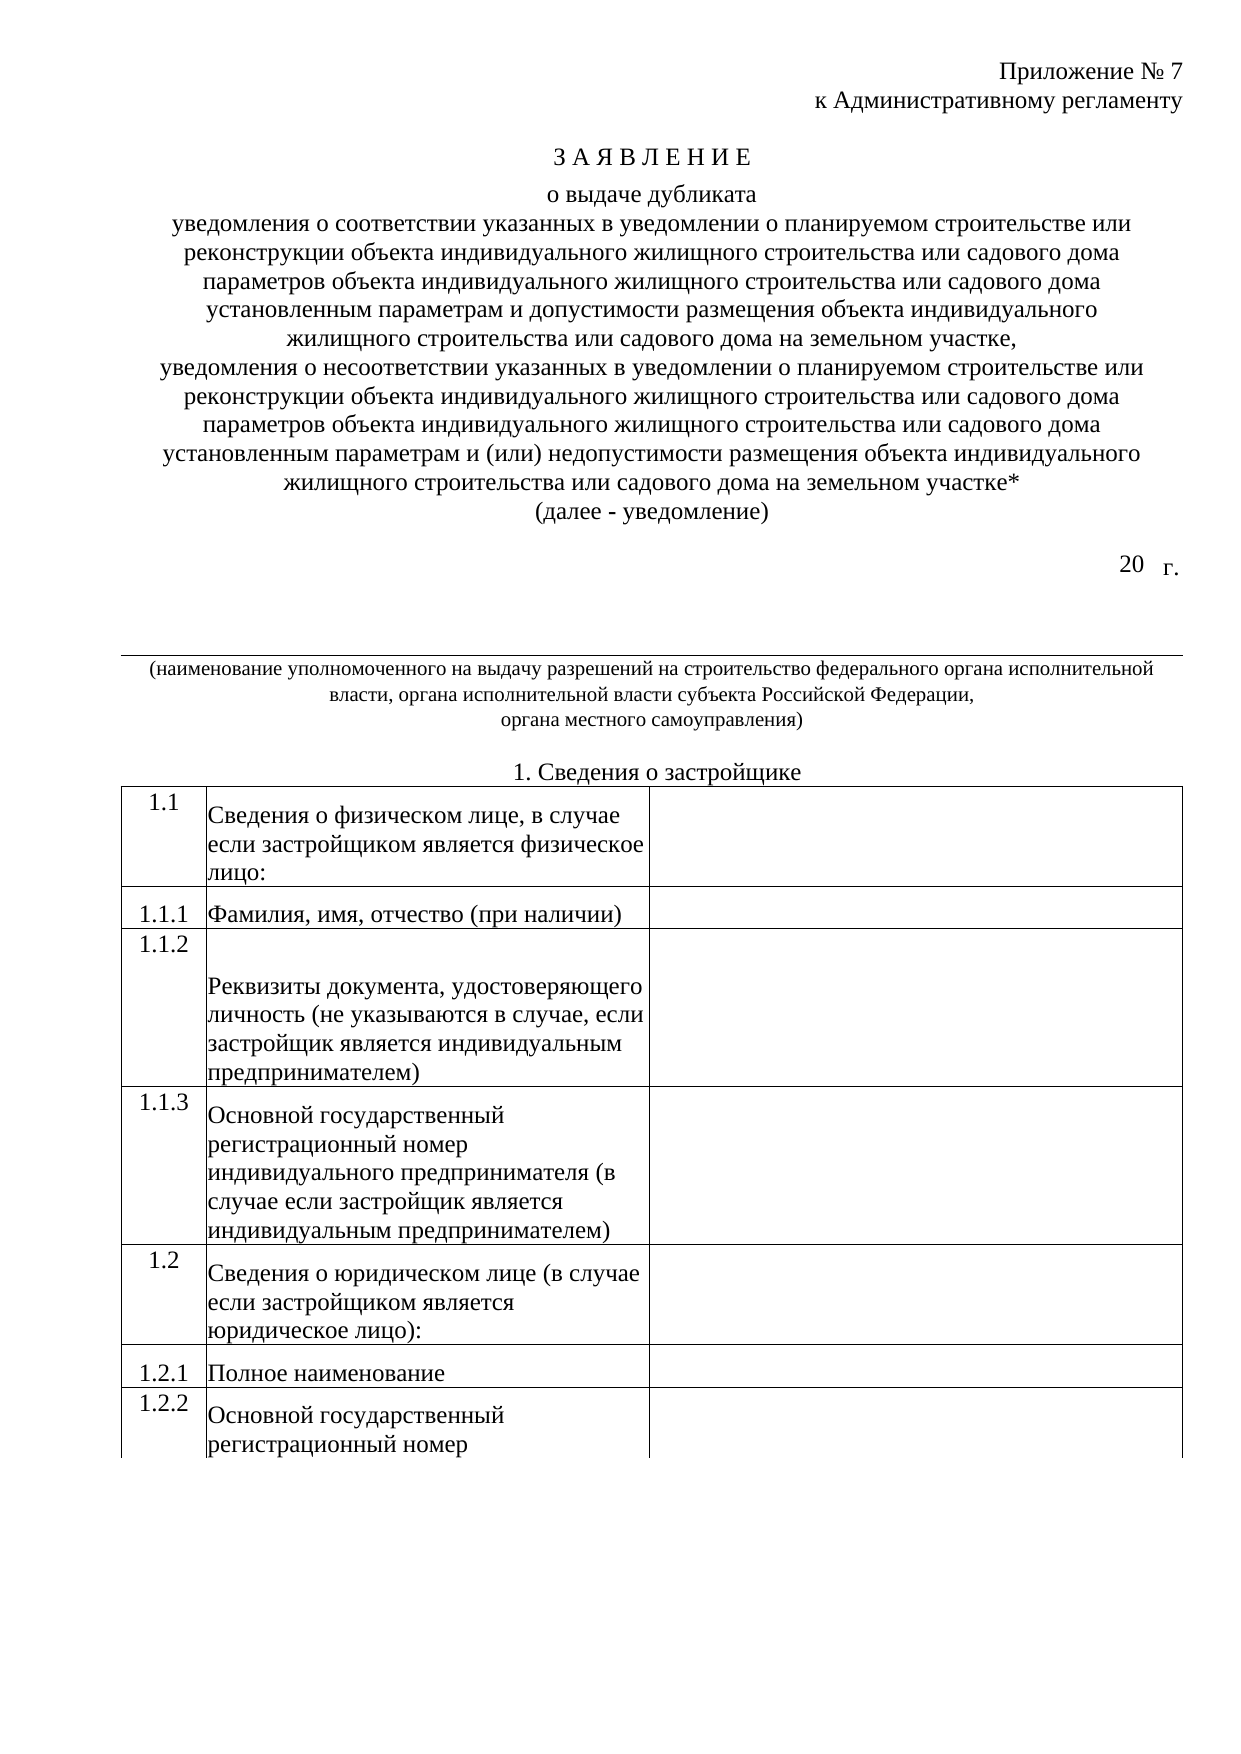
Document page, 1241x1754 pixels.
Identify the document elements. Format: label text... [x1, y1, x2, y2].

table_cell Фамилия, имя, отчество (при наличии) [207, 887, 649, 928]
table_header [650, 787, 1182, 886]
text (наименование уполномоченного на выдачу разрешений на строительство федерального органа исполнительной власти, органа исполнительной власти субъекта Российской Федерации, [121, 656, 1183, 706]
table_cell 1.1.3 [122, 1087, 206, 1244]
table_cell 1.1.1 [122, 887, 206, 928]
table_cell [650, 1388, 1182, 1458]
text 20 [121, 549, 1160, 578]
table_cell [650, 1345, 1182, 1387]
table_cell [650, 887, 1182, 928]
table_cell 1.1.2 [122, 929, 206, 1086]
table_cell 1.2 [122, 1245, 206, 1344]
table_cell Сведения о юридическом лице (в случае если застройщиком является юридическое лицо): [207, 1245, 649, 1344]
table_cell [650, 929, 1182, 1086]
table_cell 1.2.1 [122, 1345, 206, 1387]
table_header Сведения о физическом лице, в случае если застройщиком является физическое лицо: [207, 787, 649, 886]
text о выдаче дубликата [121, 179, 1183, 208]
table_cell Реквизиты документа, удостоверяющего личность (не указываются в случае, если застройщик является индивидуальным предпринимателем) [207, 929, 649, 1086]
text 1. Сведения о застройщике [513, 757, 1183, 786]
table_cell [650, 1087, 1182, 1244]
text Приложение № 7 [121, 56, 1183, 85]
text органа местного самоуправления) [121, 707, 1183, 731]
table_cell Полное наименование [207, 1345, 649, 1387]
table_header 1.1 [122, 787, 206, 886]
table_cell Основной государственный регистрационный номер [207, 1388, 649, 1458]
text (далее - уведомление) [121, 496, 1183, 524]
text З А Я В Л Е Н И Е [121, 142, 1183, 171]
table_cell 1.2.2 [122, 1388, 206, 1458]
text к Административному регламенту [121, 85, 1183, 114]
table_cell Основной государственный регистрационный номер индивидуального предпринимателя (в случае если застройщик является индивидуальным предпринимателем) [207, 1087, 649, 1244]
text уведомления о соответствии указанных в уведомлении о планируемом строительстве или реконструкции объекта индивидуального жилищного строительства или садового дома параметров объекта индивидуального жилищного строительства или садового дома установленным параметрам и допустимости размещения объекта индивидуального жилищного строительства или садового дома на земельном участке, уведомления о несоответствии указанных в уведомлении о планируемом строительстве или реконструкции объекта индивидуального жилищного строительства или садового дома параметров объекта индивидуального жилищного строительства или садового дома установленным параметрам и (или) недопустимости размещения объекта индивидуального жилищного строительства или садового дома на земельном участке* [121, 208, 1183, 496]
table_cell [650, 1245, 1182, 1344]
